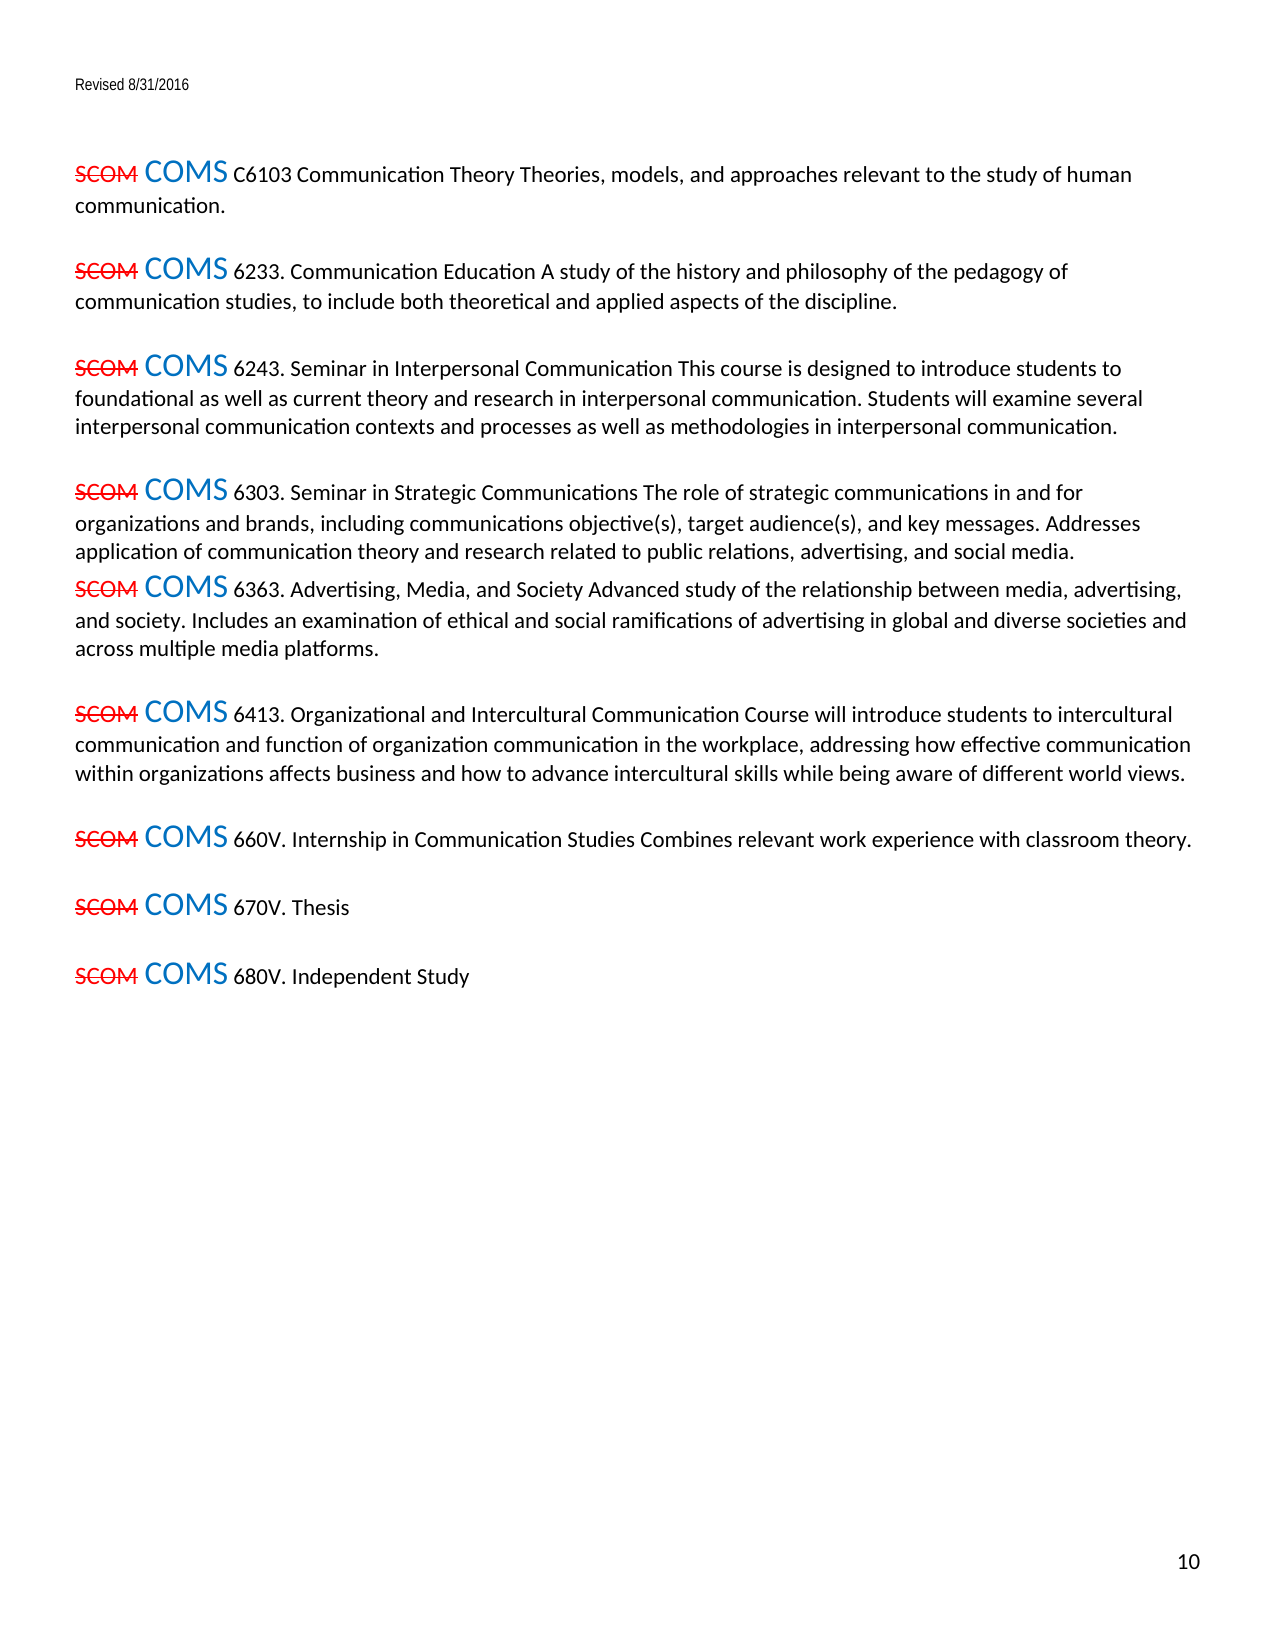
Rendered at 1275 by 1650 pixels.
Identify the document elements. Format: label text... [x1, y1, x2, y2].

text SCOM COMS 6243. Seminar in Interpersonal Communication This course is designed to introduce students to foundational as well as current theory and research in interpersonal communication. Students will examine several interpersonal communication contexts and processes as well as methodologies in interpersonal communication. [75, 343, 1200, 440]
text SCOM COMS 660V. Internship in Communication Studies Combines relevant work experience with classroom theory. [75, 815, 1200, 855]
text SCOM COMS 670V. Thesis [75, 883, 1200, 924]
text SCOM COMS C6103 Communication Theory Theories, models, and approaches relevant to the study of human communication. [75, 150, 1200, 219]
text SCOM COMS 6303. Seminar in Strategic Communications The role of strategic communications in and for organizations and brands, including communications objective(s), target audience(s), and key messages. Addresses application of communication theory and research related to public relations, advertising, and social media. [75, 468, 1200, 565]
text SCOM COMS 6413. Organizational and Intercultural Communication Course will introduce students to intercultural communication and function of organization communication in the workplace, addressing how effective communication within organizations affects business and how to advance intercultural skills while being aware of different world views. [75, 690, 1200, 787]
text SCOM COMS 680V. Independent Study [75, 952, 1200, 993]
text SCOM COMS 6233. Communication Education A study of the history and philosophy of the pedagogy of communication studies, to include both theoretical and applied aspects of the discipline. [75, 247, 1200, 316]
text SCOM COMS 6363. Advertising, Media, and Society Advanced study of the relationship between media, advertising, and society. Includes an examination of ethical and social ramifications of advertising in global and diverse societies and across multiple media platforms. [75, 565, 1200, 662]
